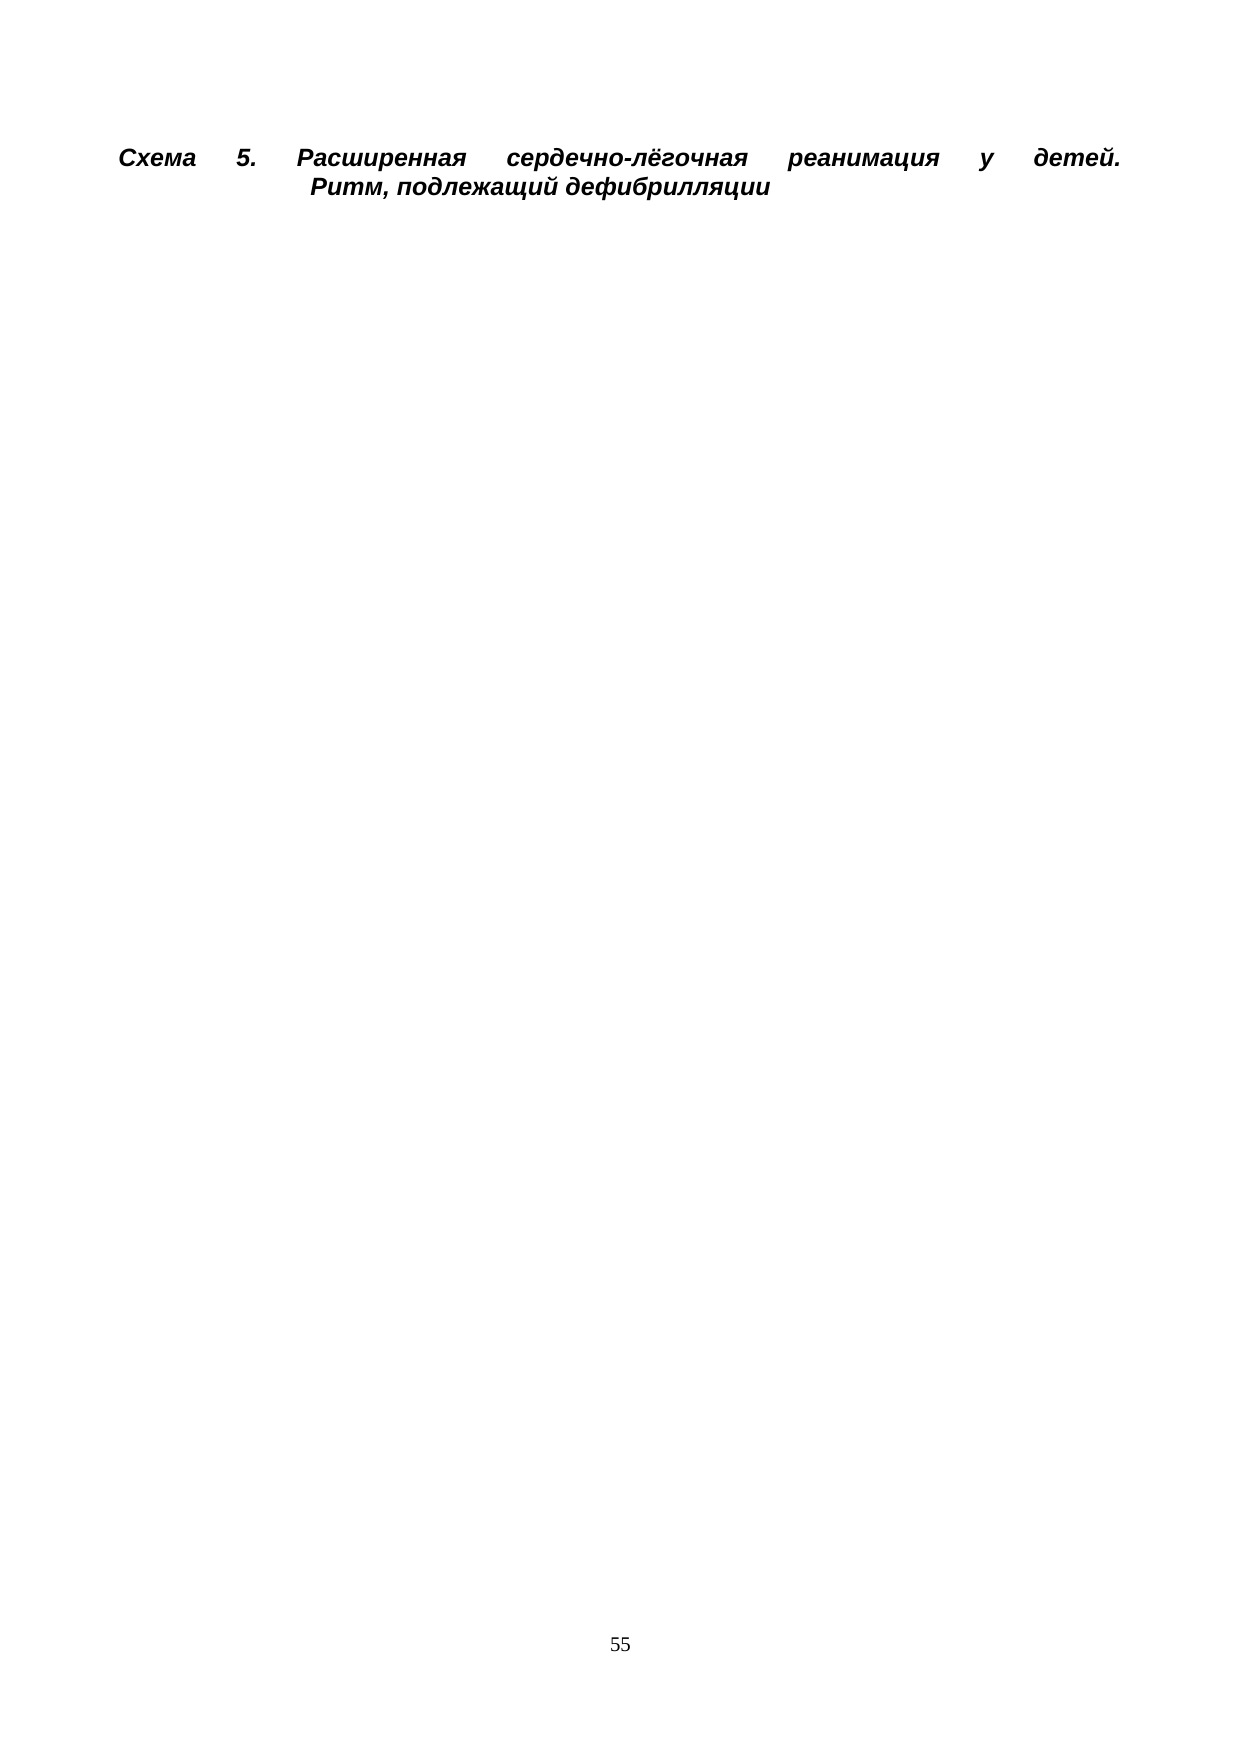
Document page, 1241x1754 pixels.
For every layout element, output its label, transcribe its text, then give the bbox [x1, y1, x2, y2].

subtitle Схема 5. Расширенная сердечно-лёгочная реанимация у детей. Ритм, подлежащий дефибрилляции [118, 143, 1122, 201]
